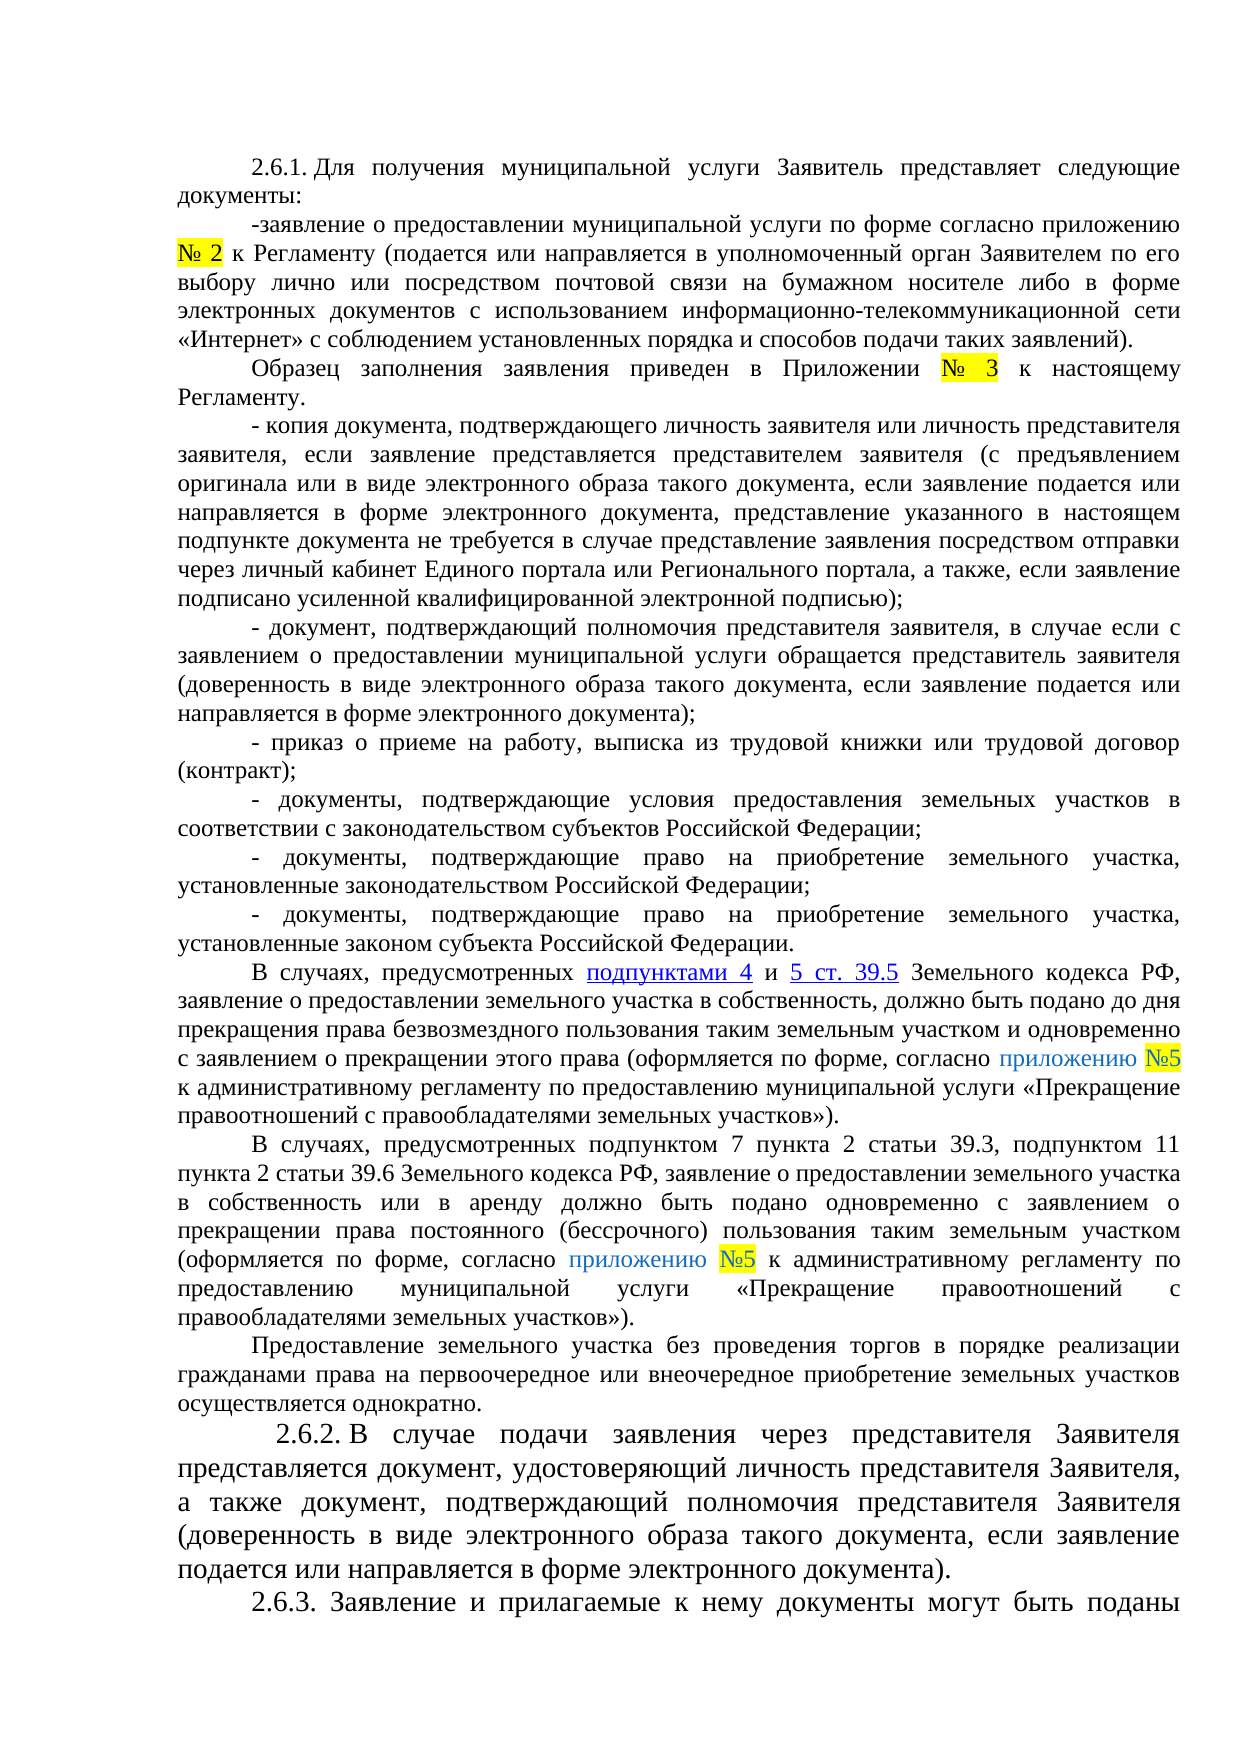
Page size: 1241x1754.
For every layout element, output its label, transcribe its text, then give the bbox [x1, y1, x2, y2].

text В случаях, предусмотренных подпунктами 4 и 5 ст. 39.5 Земельного кодекса РФ, заявление о предоставлении земельного участка в собственность, должно быть подано до дня прекращения права безвозмездного пользования таким земельным участком и одновременно с заявлением о прекращении этого права (оформляется по форме, согласно приложению №5 к административному регламенту по предоставлению муниципальной услуги «Прекращение правоотношений с правообладателями земельных участков»). [177, 957, 1181, 1129]
text - документ, подтверждающий полномочия представителя заявителя, в случае если с заявлением о предоставлении муниципальной услуги обращается представитель заявителя (доверенность в виде электронного образа такого документа, если заявление подается или направляется в форме электронного документа); [177, 612, 1181, 727]
text - приказ о приеме на работу, выписка из трудовой книжки или трудовой договор (контракт); [177, 727, 1181, 784]
text - документы, подтверждающие право на приобретение земельного участка, установленные законом субъекта Российской Федерации. [177, 899, 1181, 957]
text -заявление о предоставлении муниципальной услуги по форме согласно приложению № 2 к Регламенту (подается или направляется в уполномоченный орган Заявителем по его выбору лично или посредством почтовой связи на бумажном носителе либо в форме электронных документов с использованием информационно-телекоммуникационной сети «Интернет» с соблюдением установленных порядка и способов подачи таких заявлений). [177, 209, 1181, 353]
text - документы, подтверждающие право на приобретение земельного участка, установленные законодательством Российской Федерации; [177, 842, 1181, 899]
text Предоставление земельного участка без проведения торгов в порядке реализации гражданами права на первоочередное или внеочередное приобретение земельных участков осуществляется однократно. [177, 1330, 1181, 1417]
text Образец заполнения заявления приведен в Приложении № 3 к настоящему Регламенту. [177, 353, 1181, 410]
text 2.6.2. В случае подачи заявления через представителя Заявителя представляется документ, удостоверяющий личность представителя Заявителя, а также документ, подтверждающий полномочия представителя Заявителя (доверенность в виде электронного образа такого документа, если заявление подается или направляется в форме электронного документа). [177, 1417, 1181, 1584]
text В случаях, предусмотренных подпунктом 7 пункта 2 статьи 39.3, подпунктом 11 пункта 2 статьи 39.6 Земельного кодекса РФ, заявление о предоставлении земельного участка в собственность или в аренду должно быть подано одновременно с заявлением о прекращении права постоянного (бессрочного) пользования таким земельным участком (оформляется по форме, согласно приложению №5 к административному регламенту по предоставлению муниципальной услуги «Прекращение правоотношений с правообладателями земельных участков»). [177, 1129, 1181, 1330]
text - документы, подтверждающие условия предоставления земельных участков в соответствии с законодательством субъектов Российской Федерации; [177, 784, 1181, 842]
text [177, 1584, 1181, 1618]
text 2.6.1. Для получения муниципальной услуги Заявитель представляет следующие документы: [177, 152, 1181, 209]
text - копия документа, подтверждающего личность заявителя или личность представителя заявителя, если заявление представляется представителем заявителя (с предъявлением оригинала или в виде электронного образа такого документа, если заявление подается или направляется в форме электронного документа, представление указанного в настоящем подпункте документа не требуется в случае представление заявления посредством отправки через личный кабинет Единого портала или Регионального портала, а также, если заявление подписано усиленной квалифицированной электронной подписью); [177, 410, 1181, 612]
